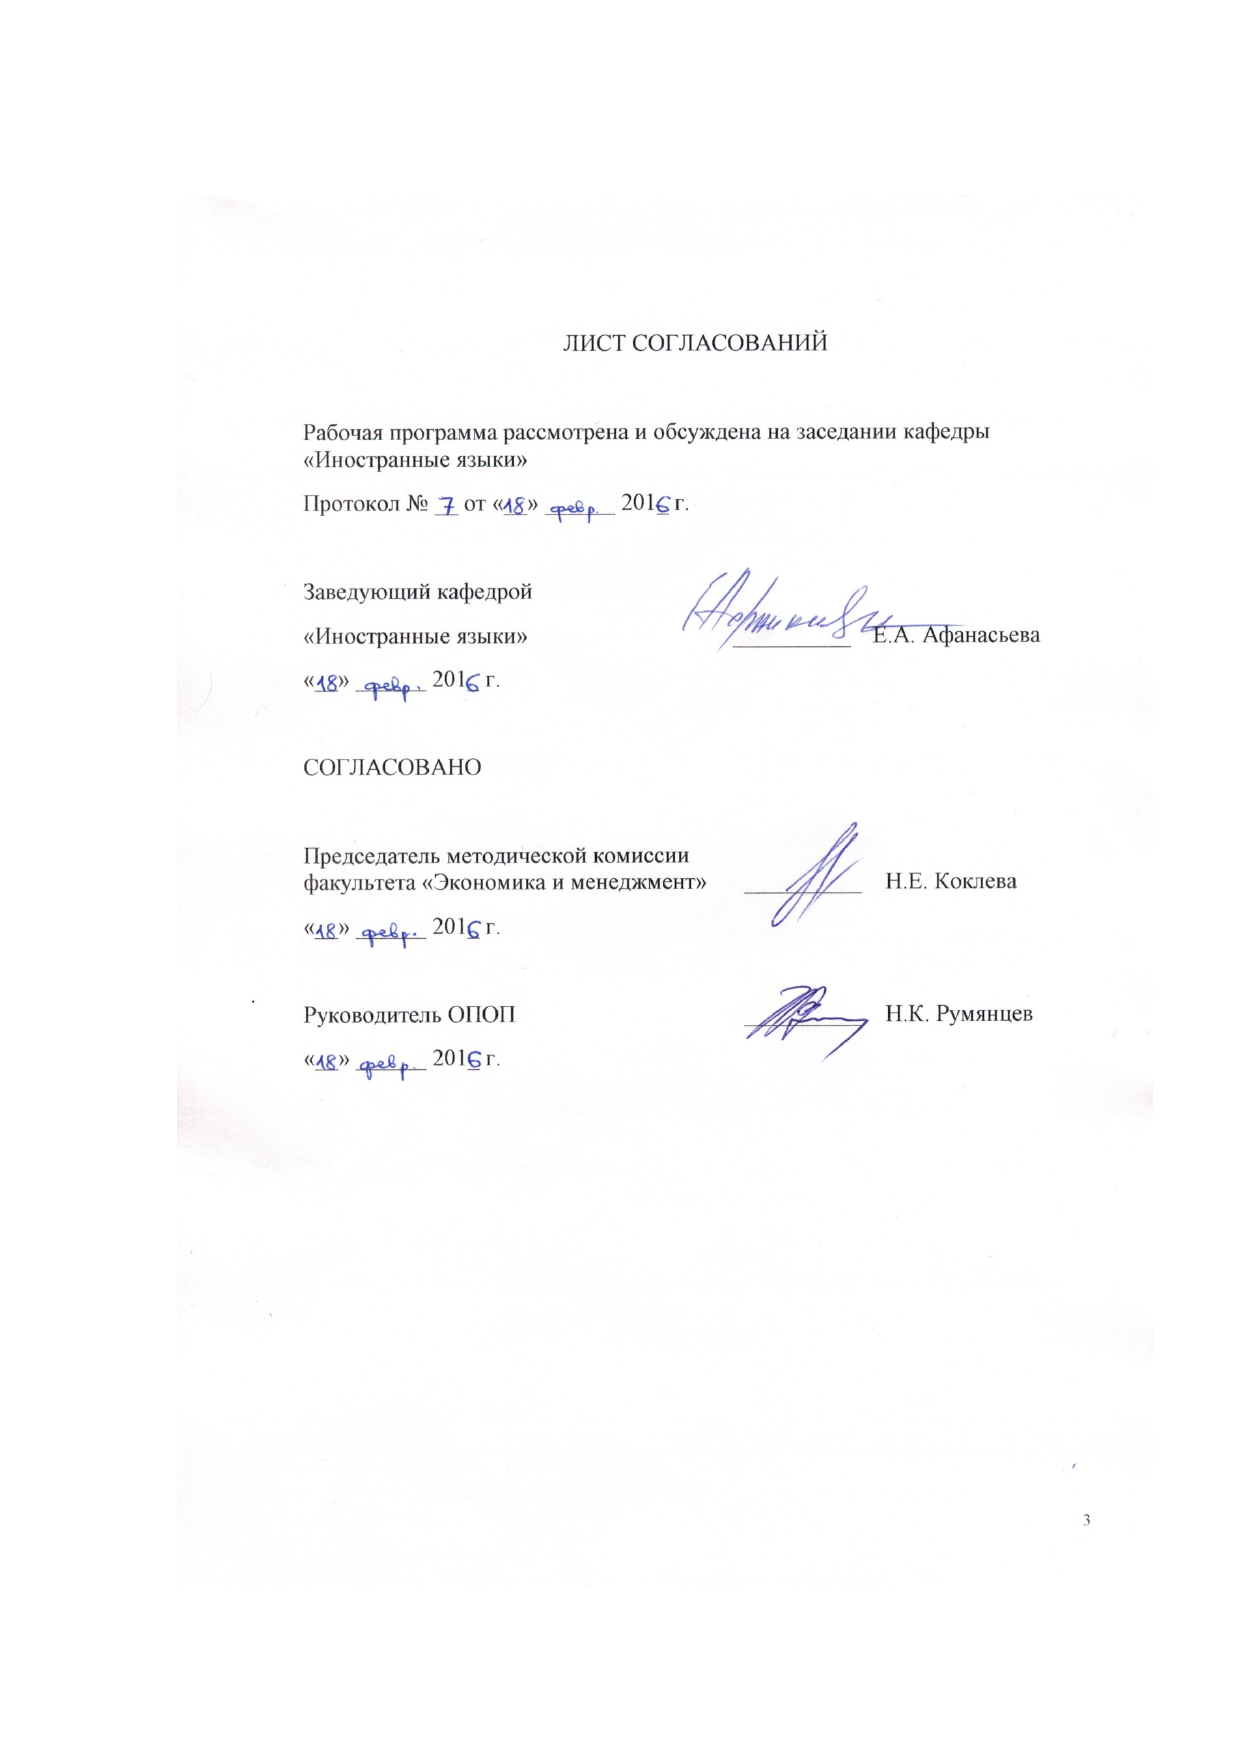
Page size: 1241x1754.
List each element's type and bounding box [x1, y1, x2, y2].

picture [177, 195, 1153, 1586]
